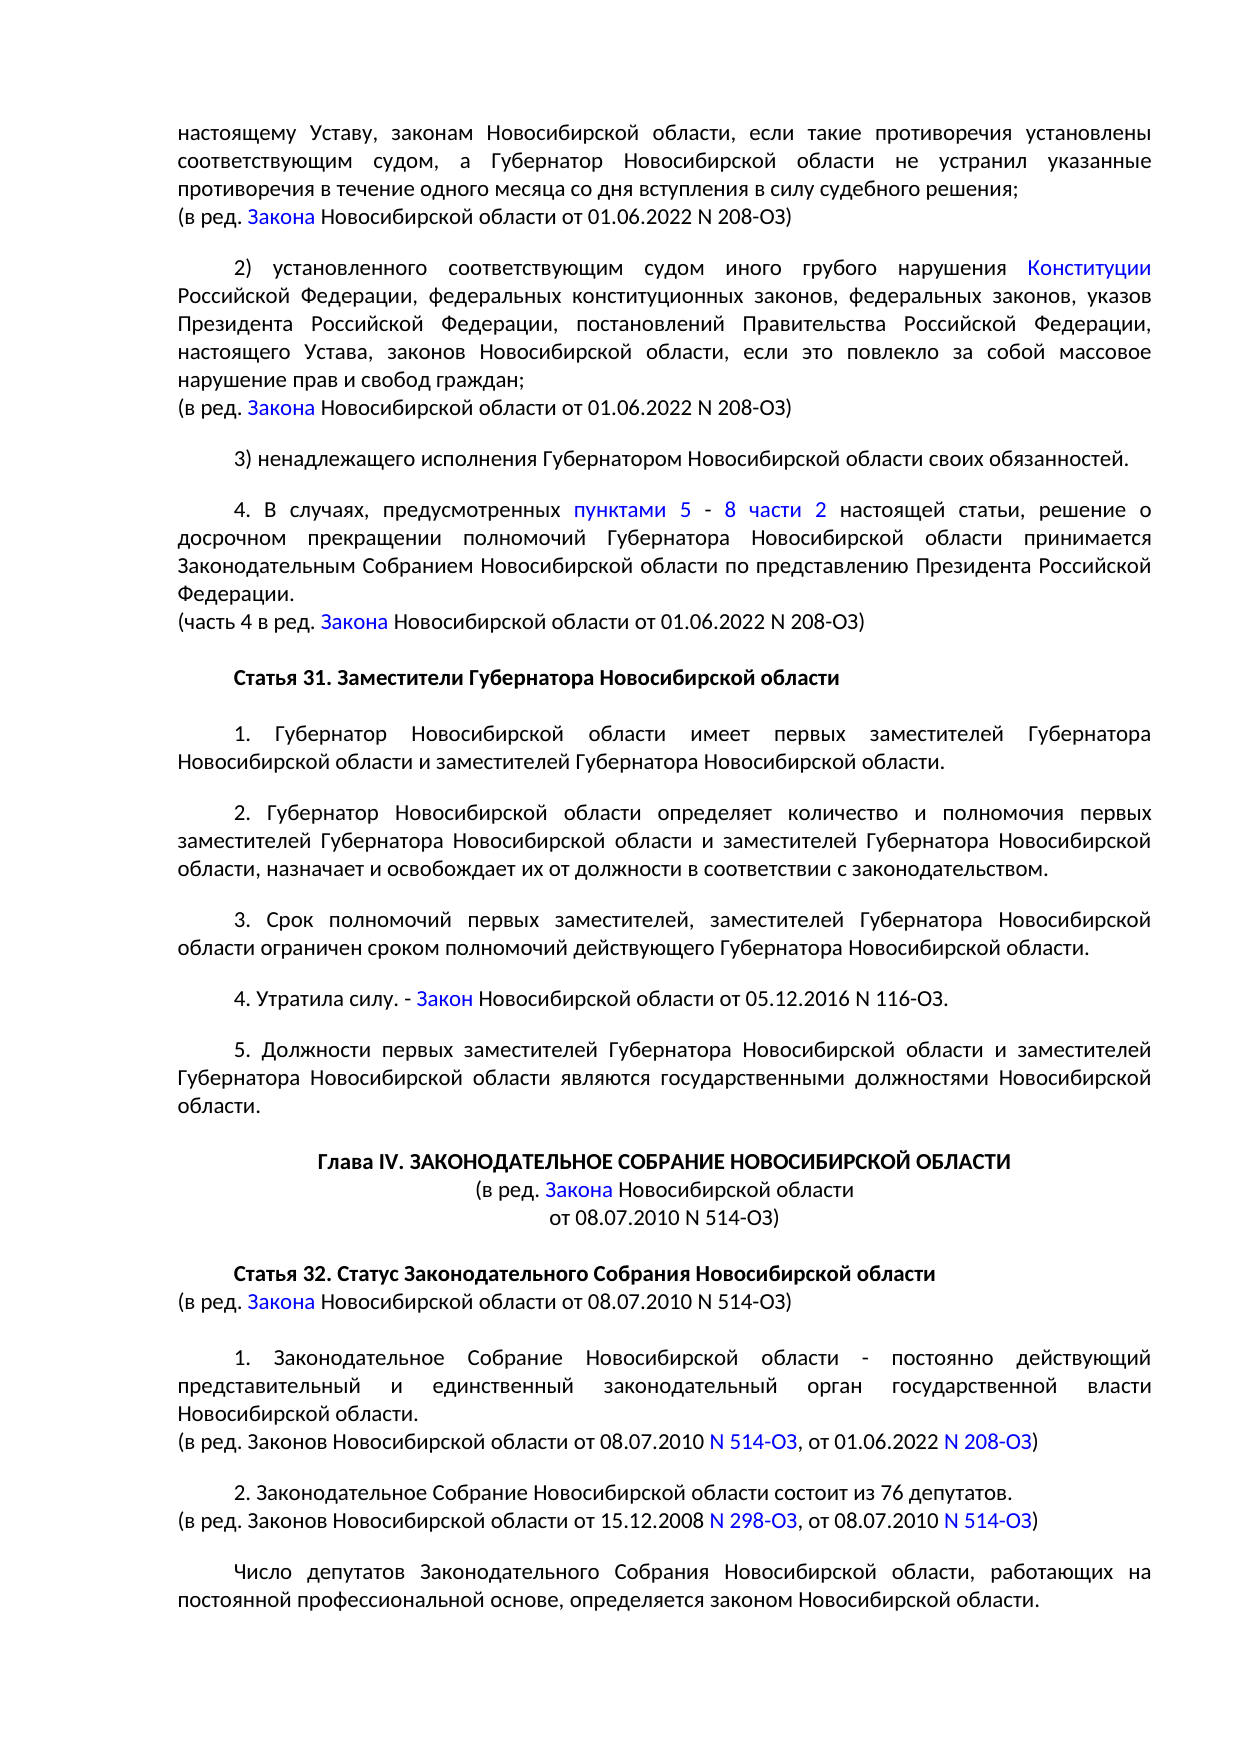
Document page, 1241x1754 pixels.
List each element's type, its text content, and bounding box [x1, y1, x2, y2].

text (в ред. Закона Новосибирской области от 08.07.2010 N 514-ОЗ) [177, 1287, 1152, 1315]
text (часть 4 в ред. Закона Новосибирской области от 01.06.2022 N 208-ОЗ) [177, 607, 1152, 635]
title Статья 31. Заместители Губернатора Новосибирской области [177, 663, 1152, 691]
text 1. Законодательное Собрание Новосибирской области - постоянно действующий представительный и единственный законодательный орган государственной власти Новосибирской области. [177, 1343, 1152, 1427]
text (в ред. Законов Новосибирской области от 15.12.2008 N 298-ОЗ, от 08.07.2010 N 514-ОЗ) [177, 1506, 1152, 1534]
text (в ред. Закона Новосибирской области [177, 1175, 1152, 1203]
text 3) ненадлежащего исполнения Губернатором Новосибирской области своих обязанностей. [177, 444, 1152, 472]
text 2) установленного соответствующим судом иного грубого нарушения Конституции Российской Федерации, федеральных конституционных законов, федеральных законов, указов Президента Российской Федерации, постановлений Правительства Российской Федерации, настоящего Устава, законов Новосибирской области, если это повлекло за собой массовое нарушение прав и свобод граждан; [177, 253, 1152, 393]
text 3. Срок полномочий первых заместителей, заместителей Губернатора Новосибирской области ограничен сроком полномочий действующего Губернатора Новосибирской области. [177, 905, 1152, 961]
text (в ред. Законов Новосибирской области от 08.07.2010 N 514-ОЗ, от 01.06.2022 N 208-ОЗ) [177, 1427, 1152, 1455]
text от 08.07.2010 N 514-ОЗ) [177, 1203, 1152, 1231]
text 5. Должности первых заместителей Губернатора Новосибирской области и заместителей Губернатора Новосибирской области являются государственными должностями Новосибирской области. [177, 1035, 1152, 1119]
title Статья 32. Статус Законодательного Собрания Новосибирской области [177, 1259, 1152, 1287]
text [177, 118, 1152, 202]
text (в ред. Закона Новосибирской области от 01.06.2022 N 208-ОЗ) [177, 202, 1152, 230]
title Глава IV. ЗАКОНОДАТЕЛЬНОЕ СОБРАНИЕ НОВОСИБИРСКОЙ ОБЛАСТИ [177, 1147, 1152, 1175]
text 2. Законодательное Собрание Новосибирской области состоит из 76 депутатов. [177, 1478, 1152, 1506]
text 1. Губернатор Новосибирской области имеет первых заместителей Губернатора Новосибирской области и заместителей Губернатора Новосибирской области. [177, 719, 1152, 775]
text 2. Губернатор Новосибирской области определяет количество и полномочия первых заместителей Губернатора Новосибирской области и заместителей Губернатора Новосибирской области, назначает и освобождает их от должности в соответствии с законодательством. [177, 798, 1152, 882]
text Число депутатов Законодательного Собрания Новосибирской области, работающих на постоянной профессиональной основе, определяется законом Новосибирской области. [177, 1557, 1152, 1613]
text (в ред. Закона Новосибирской области от 01.06.2022 N 208-ОЗ) [177, 393, 1152, 421]
text 4. В случаях, предусмотренных пунктами 5 - 8 части 2 настоящей статьи, решение о досрочном прекращении полномочий Губернатора Новосибирской области принимается Законодательным Собранием Новосибирской области по представлению Президента Российской Федерации. [177, 495, 1152, 607]
text 4. Утратила силу. - Закон Новосибирской области от 05.12.2016 N 116-ОЗ. [177, 984, 1152, 1012]
